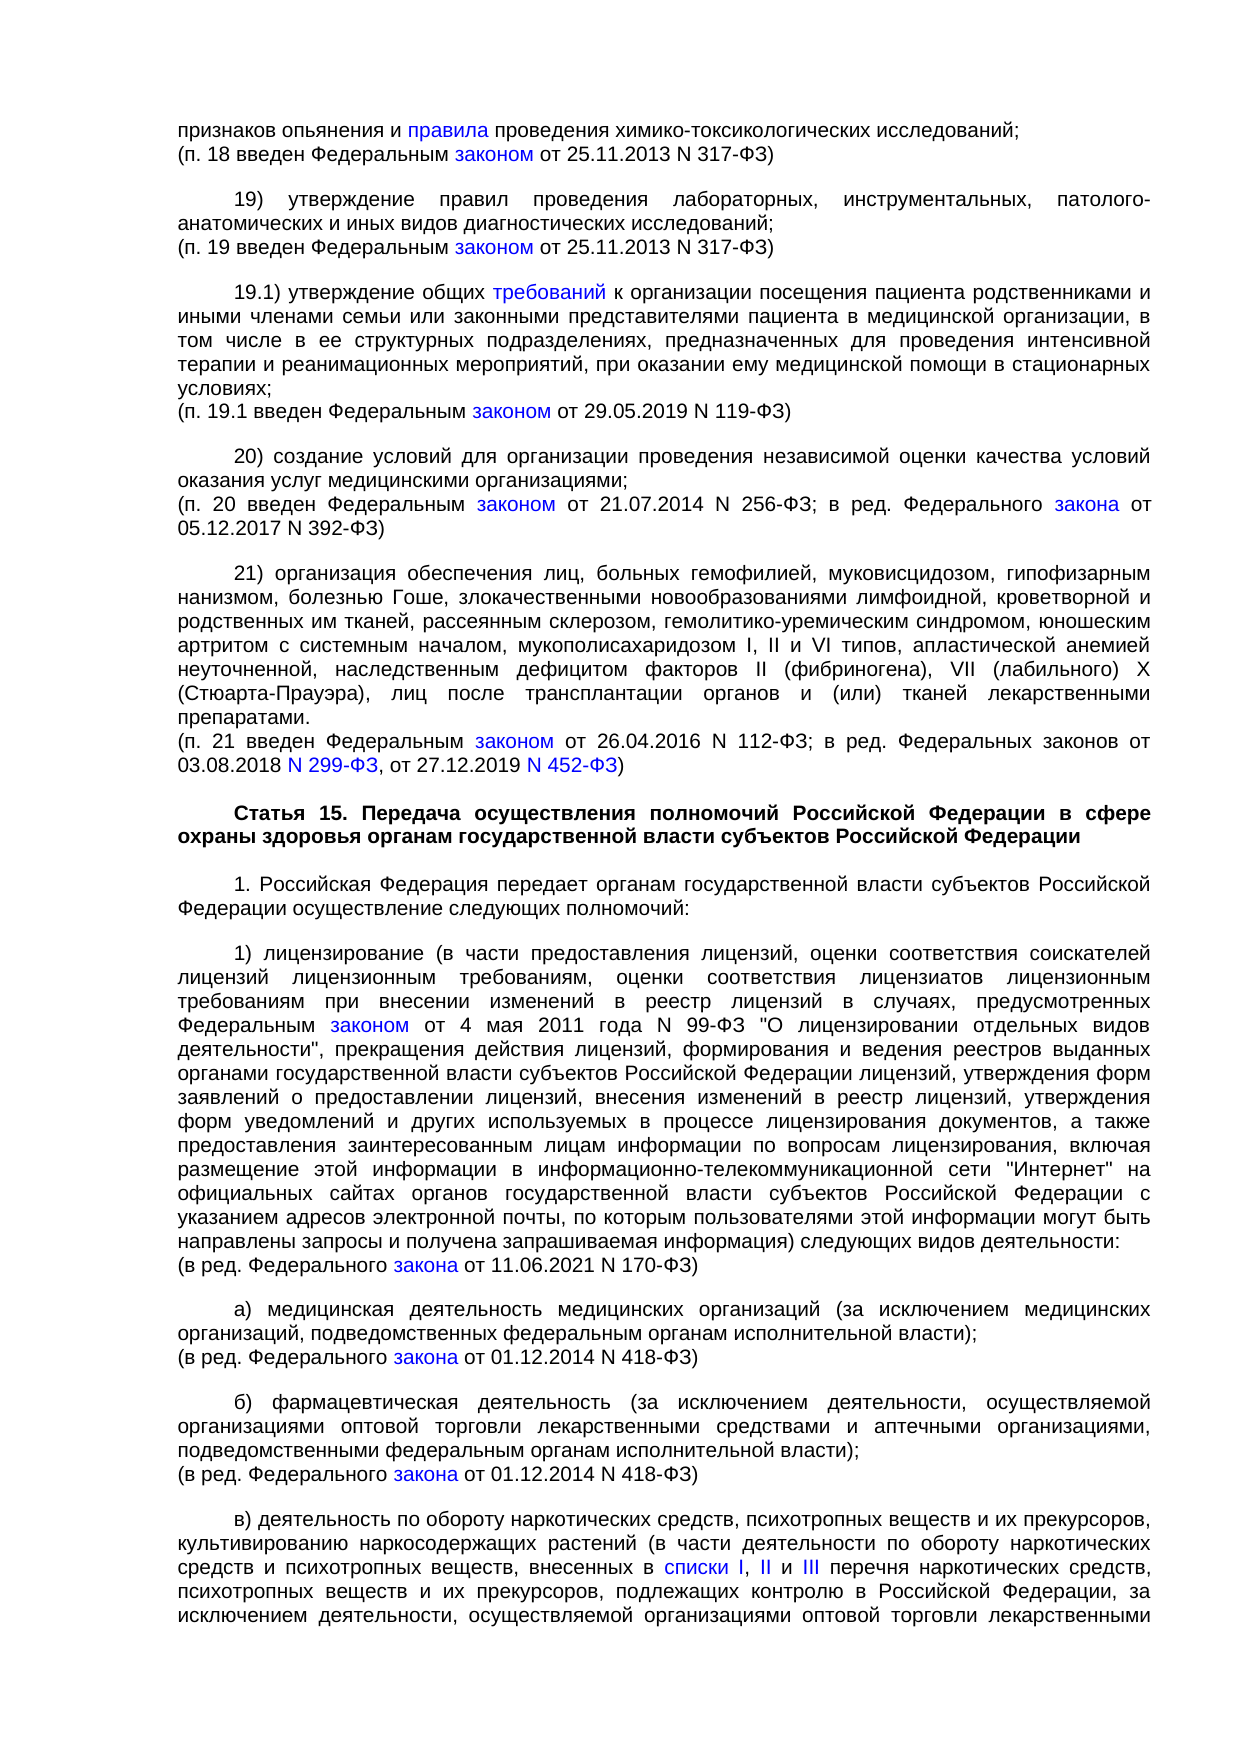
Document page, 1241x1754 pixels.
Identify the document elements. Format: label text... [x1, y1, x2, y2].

text (в ред. Федерального закона от 01.12.2014 N 418-ФЗ) [177, 1345, 1152, 1369]
title Статья 15. Передача осуществления полномочий Российской Федерации в сфере охраны здоровья органам государственной власти субъектов Российской Федерации [177, 800, 1152, 848]
text (п. 19 введен Федеральным законом от 25.11.2013 N 317-ФЗ) [177, 235, 1152, 259]
text (п. 19.1 введен Федеральным законом от 29.05.2019 N 119-ФЗ) [177, 399, 1152, 423]
text (п. 20 введен Федеральным законом от 21.07.2014 N 256-ФЗ; в ред. Федерального закона от 05.12.2017 N 392-ФЗ) [177, 492, 1152, 540]
text 19.1) утверждение общих требований к организации посещения пациента родственниками и иными членами семьи или законными представителями пациента в медицинской организации, в том числе в ее структурных подразделениях, предназначенных для проведения интенсивной терапии и реанимационных мероприятий, при оказании ему медицинской помощи в стационарных условиях; [177, 279, 1152, 399]
text а) медицинская деятельность медицинских организаций (за исключением медицинских организаций, подведомственных федеральным органам исполнительной власти); [177, 1297, 1152, 1345]
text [177, 1507, 1152, 1626]
text (п. 18 введен Федеральным законом от 25.11.2013 N 317-ФЗ) [177, 142, 1152, 166]
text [177, 118, 1152, 142]
text 21) организация обеспечения лиц, больных гемофилией, муковисцидозом, гипофизарным нанизмом, болезнью Гоше, злокачественными новообразованиями лимфоидной, кроветворной и родственных им тканей, рассеянным склерозом, гемолитико-уремическим синдромом, юношеским артритом с системным началом, мукополисахаридозом I, II и VI типов, апластической анемией неуточненной, наследственным дефицитом факторов II (фибриногена), VII (лабильного) X (Стюарта-Прауэра), лиц после трансплантации органов и (или) тканей лекарственными препаратами. [177, 561, 1152, 728]
text (п. 21 введен Федеральным законом от 26.04.2016 N 112-ФЗ; в ред. Федеральных законов от 03.08.2018 N 299-ФЗ, от 27.12.2019 N 452-ФЗ) [177, 728, 1152, 776]
text б) фармацевтическая деятельность (за исключением деятельности, осуществляемой организациями оптовой торговли лекарственными средствами и аптечными организациями, подведомственными федеральным органам исполнительной власти); [177, 1390, 1152, 1462]
text 20) создание условий для организации проведения независимой оценки качества условий оказания услуг медицинскими организациями; [177, 444, 1152, 492]
text (в ред. Федерального закона от 01.12.2014 N 418-ФЗ) [177, 1462, 1152, 1486]
text 1. Российская Федерация передает органам государственной власти субъектов Российской Федерации осуществление следующих полномочий: [177, 872, 1152, 920]
text 1) лицензирование (в части предоставления лицензий, оценки соответствия соискателей лицензий лицензионным требованиям, оценки соответствия лицензиатов лицензионным требованиям при внесении изменений в реестр лицензий в случаях, предусмотренных Федеральным законом от 4 мая 2011 года N 99-ФЗ "О лицензировании отдельных видов деятельности", прекращения действия лицензий, формирования и ведения реестров выданных органами государственной власти субъектов Российской Федерации лицензий, утверждения форм заявлений о предоставлении лицензий, внесения изменений в реестр лицензий, утверждения форм уведомлений и других используемых в процессе лицензирования документов, а также предоставления заинтересованным лицам информации по вопросам лицензирования, включая размещение этой информации в информационно-телекоммуникационной сети "Интернет" на официальных сайтах органов государственной власти субъектов Российской Федерации с указанием адресов электронной почты, по которым пользователями этой информации могут быть направлены запросы и получена запрашиваемая информация) следующих видов деятельности: [177, 941, 1152, 1252]
text 19) утверждение правил проведения лабораторных, инструментальных, патолого-анатомических и иных видов диагностических исследований; [177, 187, 1152, 235]
text (в ред. Федерального закона от 11.06.2021 N 170-ФЗ) [177, 1252, 1152, 1276]
